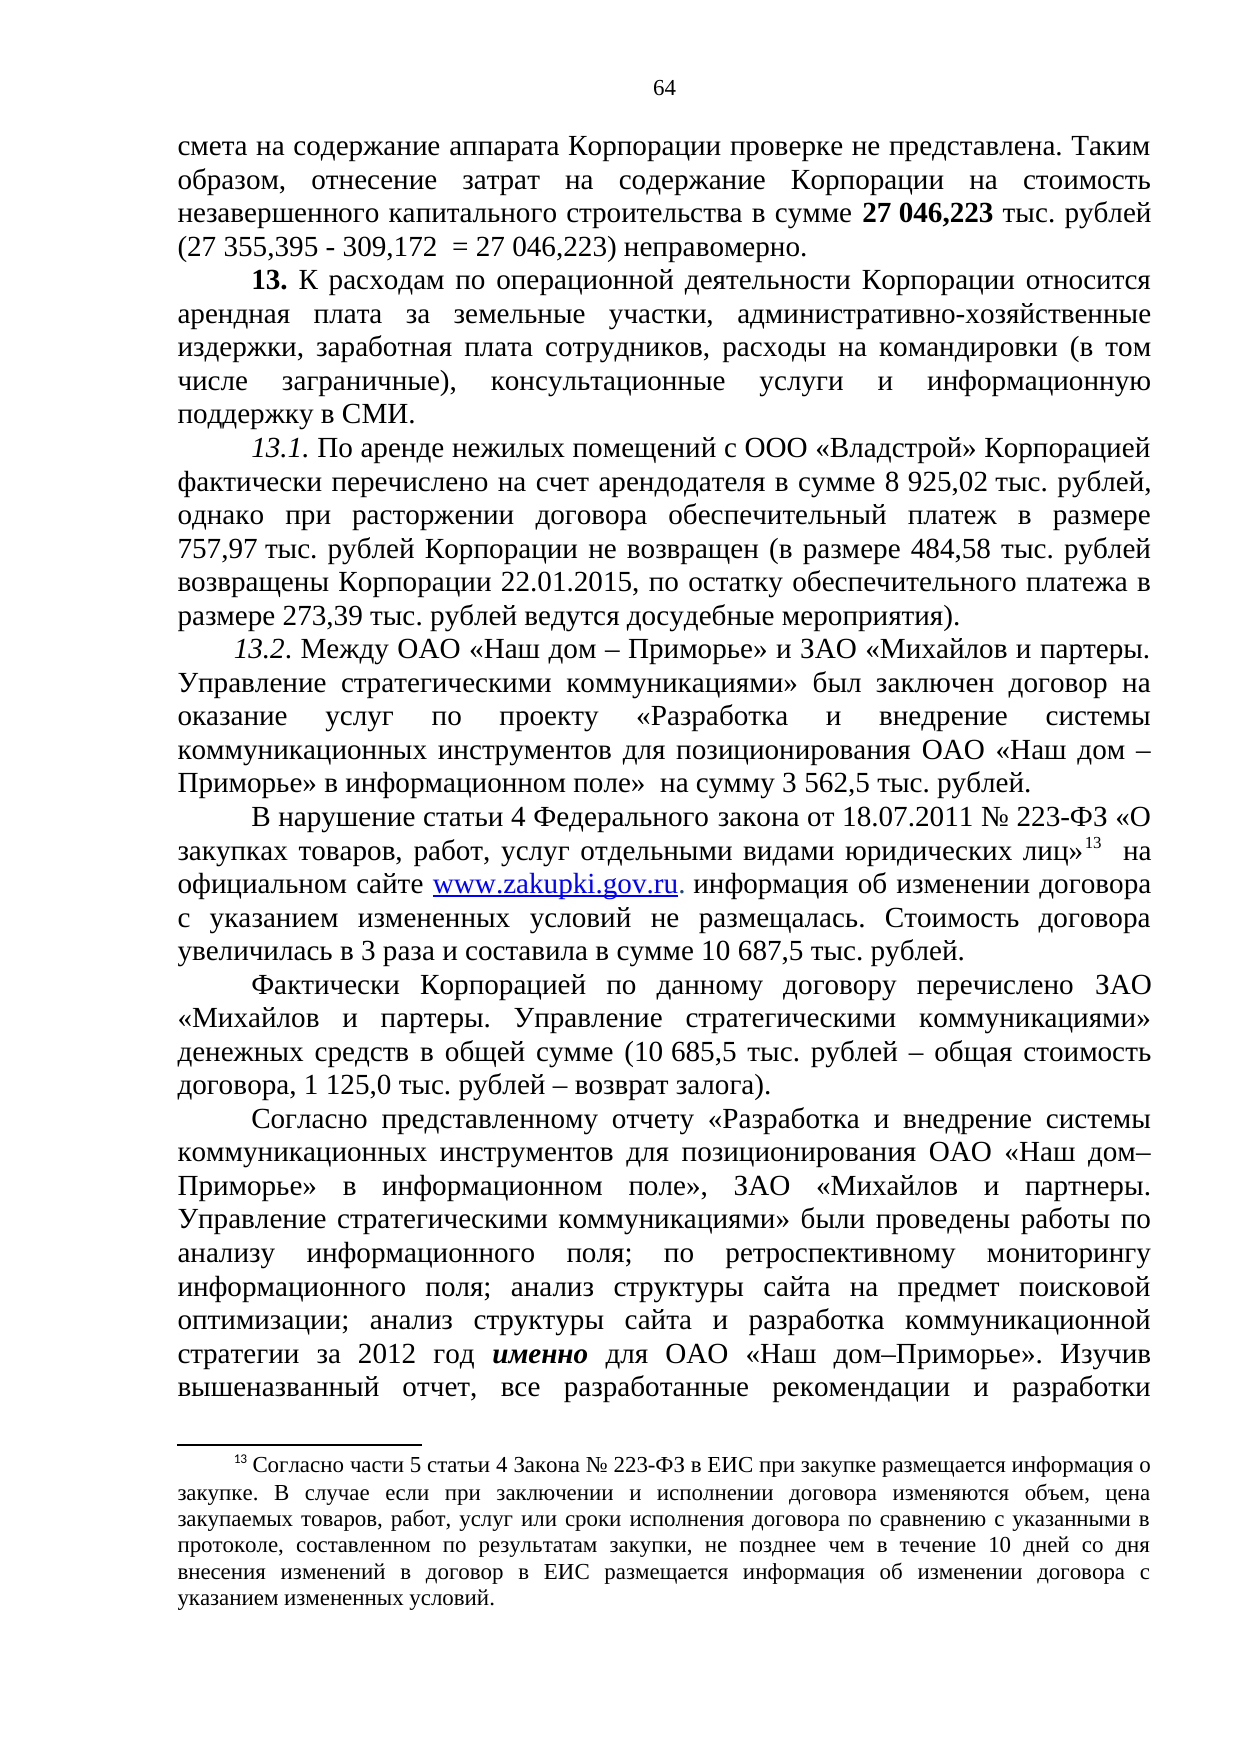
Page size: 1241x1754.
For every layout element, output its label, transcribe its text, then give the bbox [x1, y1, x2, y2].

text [177, 1101, 1152, 1403]
text 13. К расходам по операционной деятельности Корпорации относится арендная плата за земельные участки, административно-хозяйственные издержки, заработная плата сотрудников, расходы на командировки (в том числе заграничные), консультационные услуги и информационную поддержку в СМИ. [177, 262, 1152, 430]
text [177, 128, 1152, 262]
text Фактически Корпорацией по данному договору перечислено ЗАО «Михайлов и партеры. Управление стратегическими коммуникациями» денежных средств в общей сумме (10 685,5 тыс. рублей – общая стоимость договора, 1 125,0 тыс. рублей – возврат залога). [177, 967, 1152, 1101]
text 13.1. По аренде нежилых помещений с ООО «Владстрой» Корпорацией фактически перечислено на счет арендодателя в сумме 8 925,02 тыс. рублей, однако при расторжении договора обеспечительный платеж в размере 757,97 тыс. рублей Корпорации не возвращен (в размере 484,58 тыс. рублей возвращены Корпорации 22.01.2015, по остатку обеспечительного платежа в размере 273,39 тыс. рублей ведутся досудебные мероприятия). [177, 430, 1152, 631]
text 13.2. Между ОАО «Наш дом – Приморье» и ЗАО «Михайлов и партеры. Управление стратегическими коммуникациями» был заключен договор на оказание услуг по проекту «Разработка и внедрение системы коммуникационных инструментов для позиционирования ОАО «Наш дом – Приморье» в информационном поле» на сумму 3 562,5 тыс. рублей. [177, 631, 1152, 799]
text В нарушение статьи 4 Федерального закона от 18.07.2011 № 223-ФЗ «О закупках товаров, работ, услуг отдельными видами юридических лиц» на официальном сайте www.zakupki.gov.ru. информация об изменении договора с указанием измененных условий не размещалась. Стоимость договора увеличилась в 3 раза и составила в сумме 10 687,5 тыс. рублей. [177, 799, 1152, 967]
